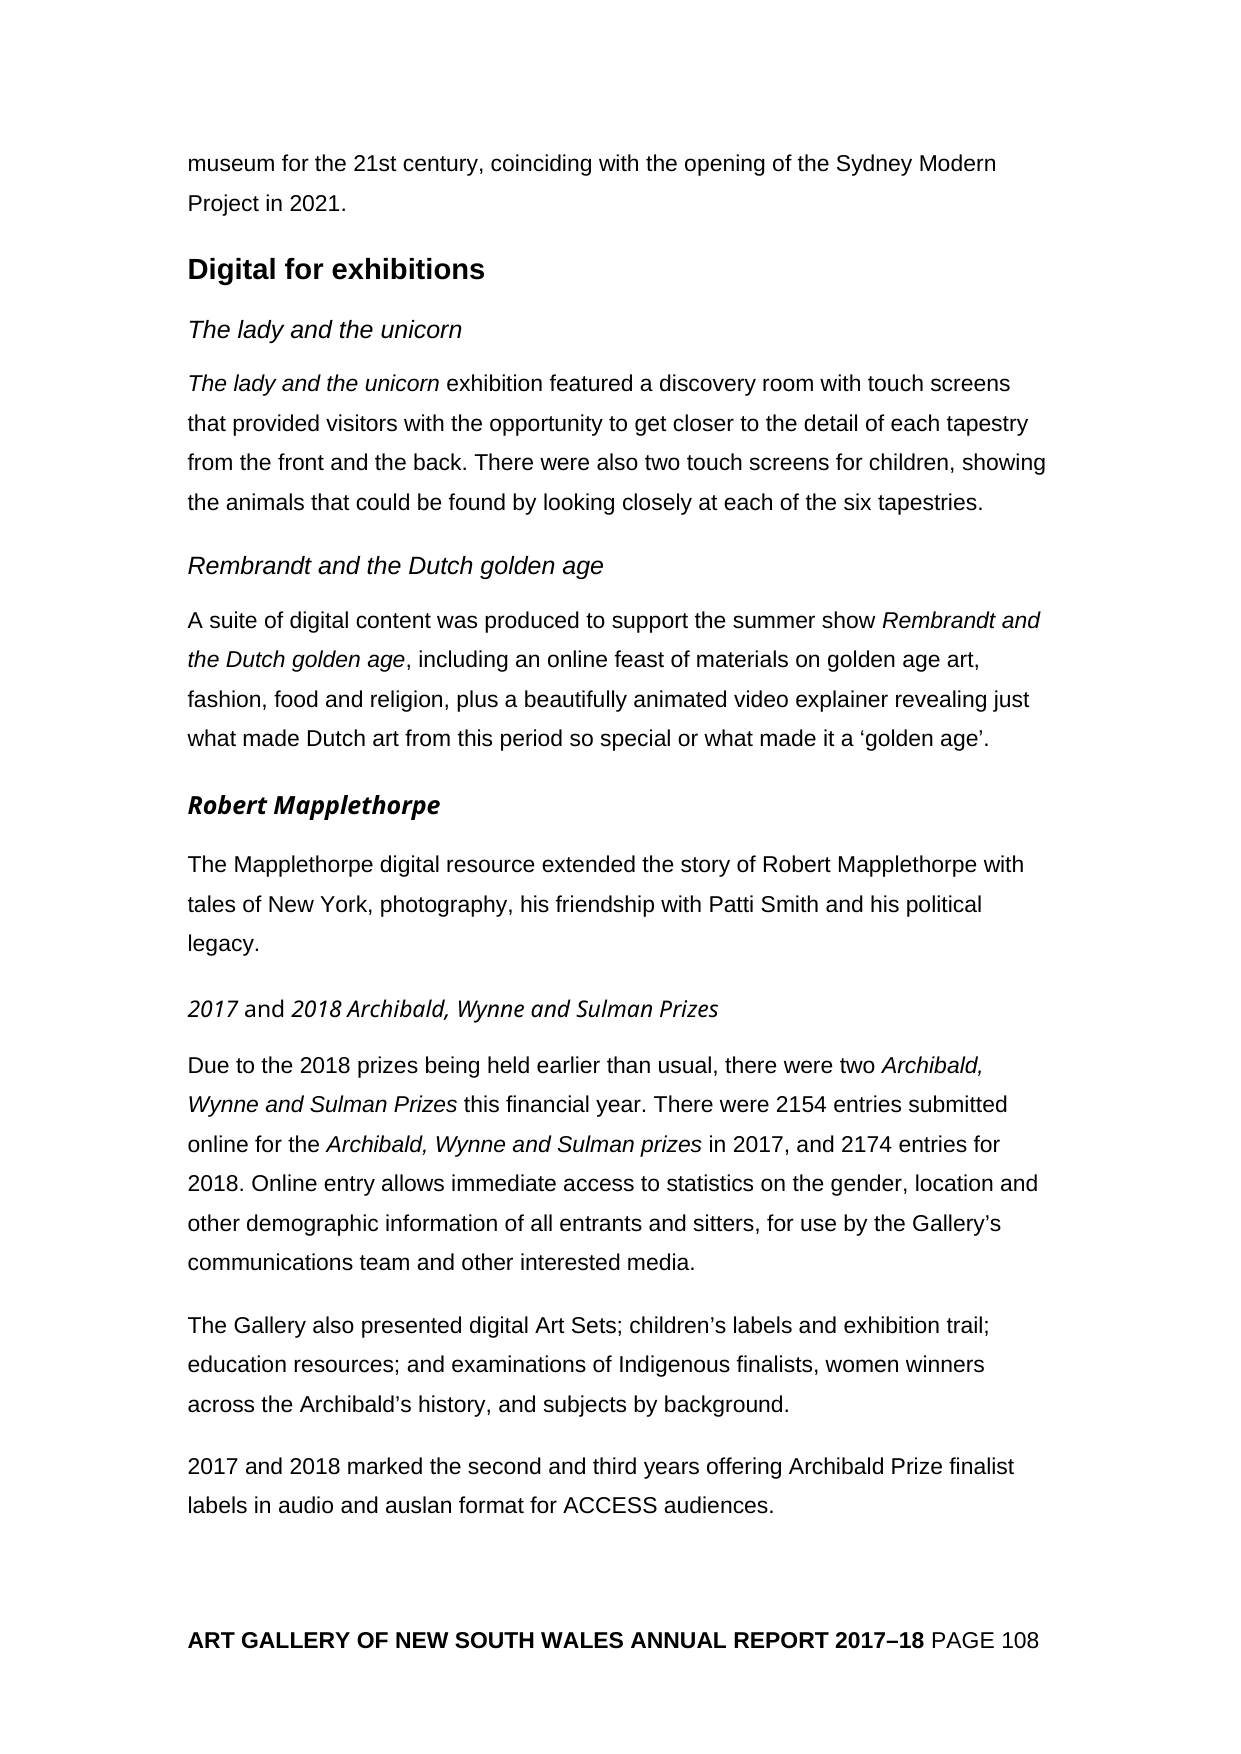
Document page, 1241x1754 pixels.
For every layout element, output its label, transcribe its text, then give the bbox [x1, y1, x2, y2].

text The Gallery also presented digital Art Sets; children’s labels and exhibition trail; education resources; and examinations of Indigenous finalists, women winners across the Archibald’s history, and subjects by background. [187, 1312, 1053, 1417]
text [187, 150, 1053, 216]
subtitle The lady and the unicorn [187, 315, 1053, 343]
subtitle Rembrandt and the Dutch golden age [187, 551, 1053, 580]
text 2017 and 2018 marked the second and third years offering Archibald Prize finalist labels in audio and auslan format for ACCESS audiences. [187, 1453, 1053, 1519]
subtitle Robert Mapplethorpe [187, 788, 1053, 822]
subtitle 2017 and 2018 Archibald, Wynne and Sulman Prizes [187, 992, 1053, 1024]
text Due to the 2018 prizes being held earlier than usual, there were two Archibald, Wynne and Sulman Prizes this financial year. There were 2154 entries submitted online for the Archibald, Wynne and Sulman prizes in 2017, and 2174 entries for 2018. Online entry allows immediate access to statistics on the gender, location and other demographic information of all entrants and sitters, for use by the Gallery’s communications team and other interested media. [187, 1052, 1053, 1276]
text The lady and the unicorn exhibition featured a discovery room with touch screens that provided visitors with the opportunity to get closer to the detail of each tapestry from the front and the back. There were also two touch screens for children, showing the animals that could be found by looking closely at each of the six tapestries. [187, 370, 1053, 515]
subtitle Digital for exhibitions [187, 252, 1053, 285]
text The Mapplethorpe digital resource extended the story of Robert Mapplethorpe with tales of New York, photography, his friendship with Patti Smith and his political legacy. [187, 851, 1053, 956]
text A suite of digital content was produced to support the summer show Rembrandt and the Dutch golden age, including an online feast of materials on golden age art, fashion, food and religion, plus a beautifully animated video explainer revealing just what made Dutch art from this period so special or what made it a ‘golden age’. [187, 607, 1053, 752]
